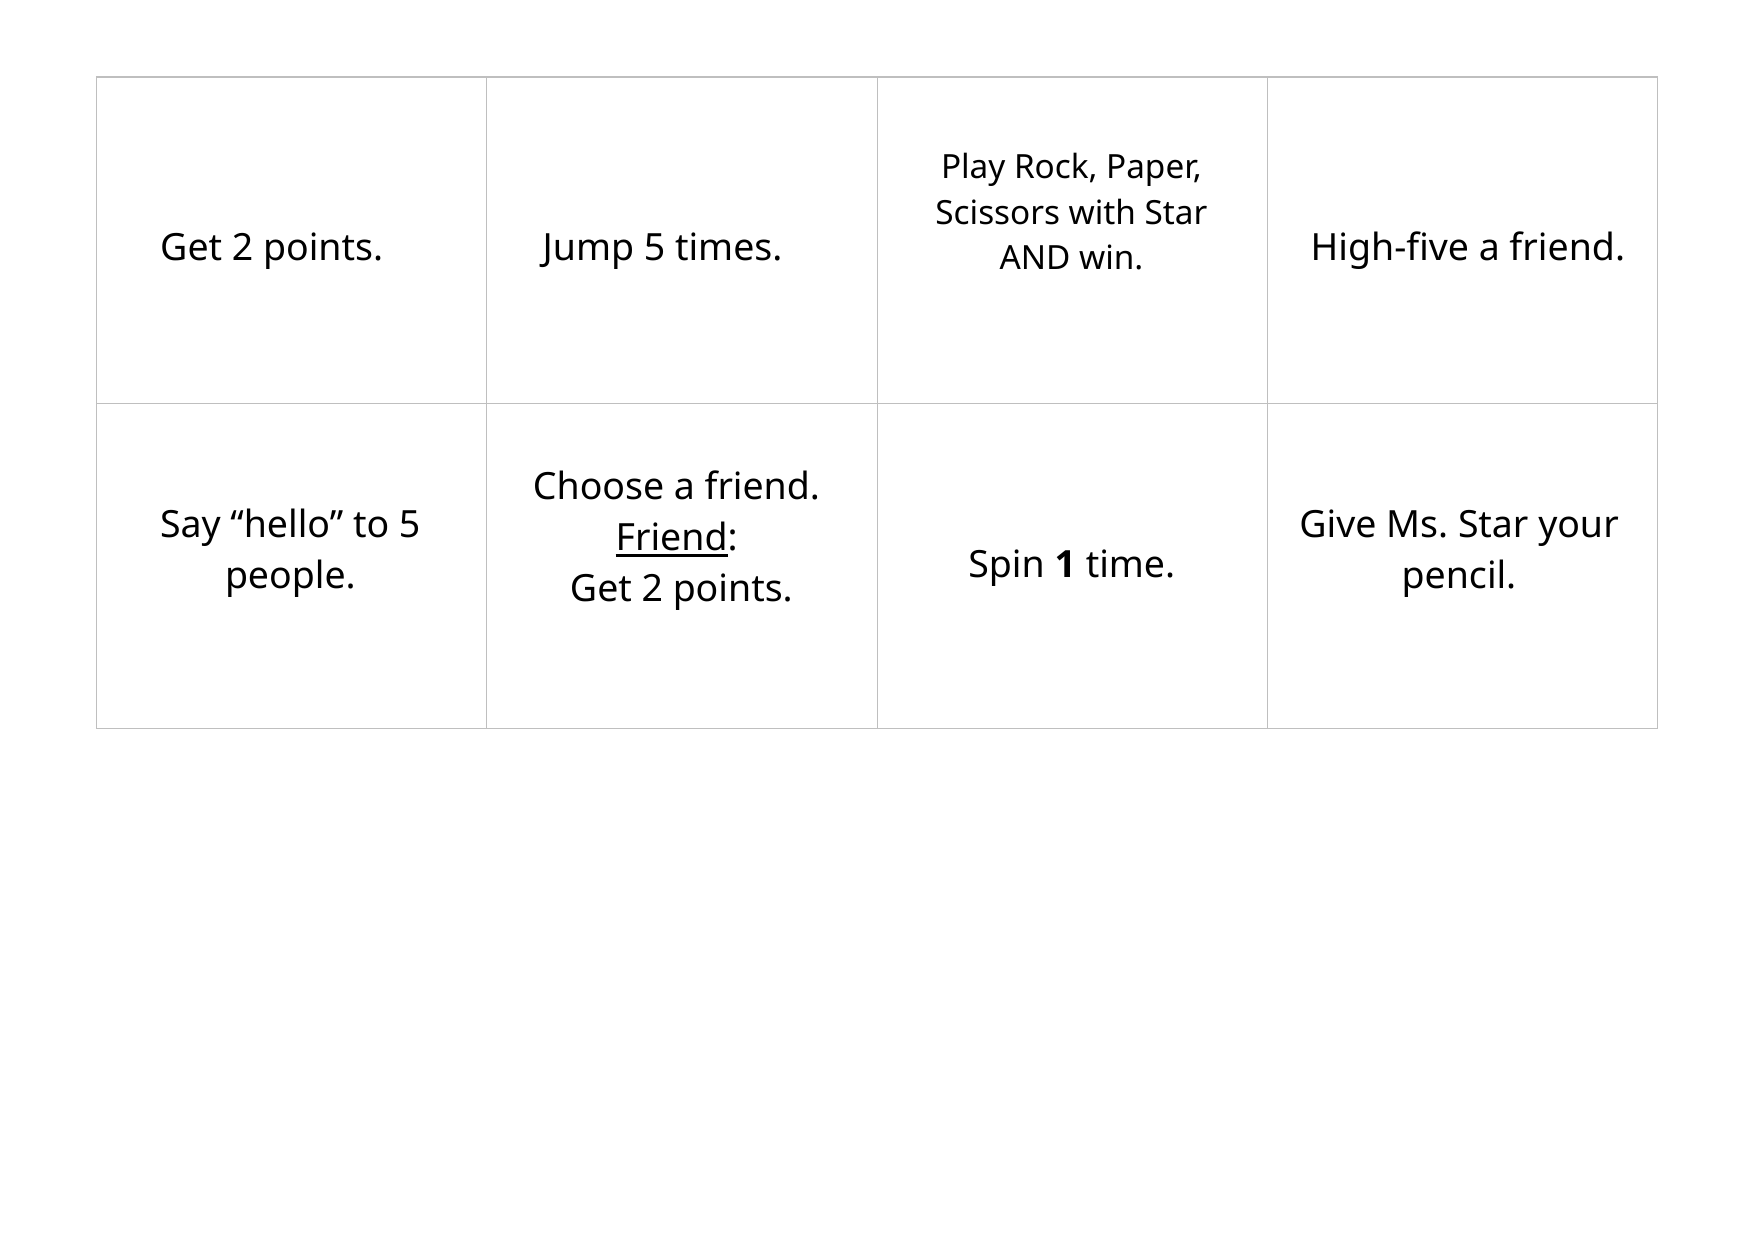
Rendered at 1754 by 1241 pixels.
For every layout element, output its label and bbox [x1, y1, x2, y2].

table_cell [97, 404, 486, 728]
table_cell [1268, 78, 1657, 403]
table_cell [1268, 404, 1657, 728]
table_cell [97, 78, 486, 403]
table_cell [878, 78, 1267, 403]
table_cell [878, 404, 1267, 728]
table_cell [487, 78, 877, 403]
table_cell [487, 404, 877, 728]
